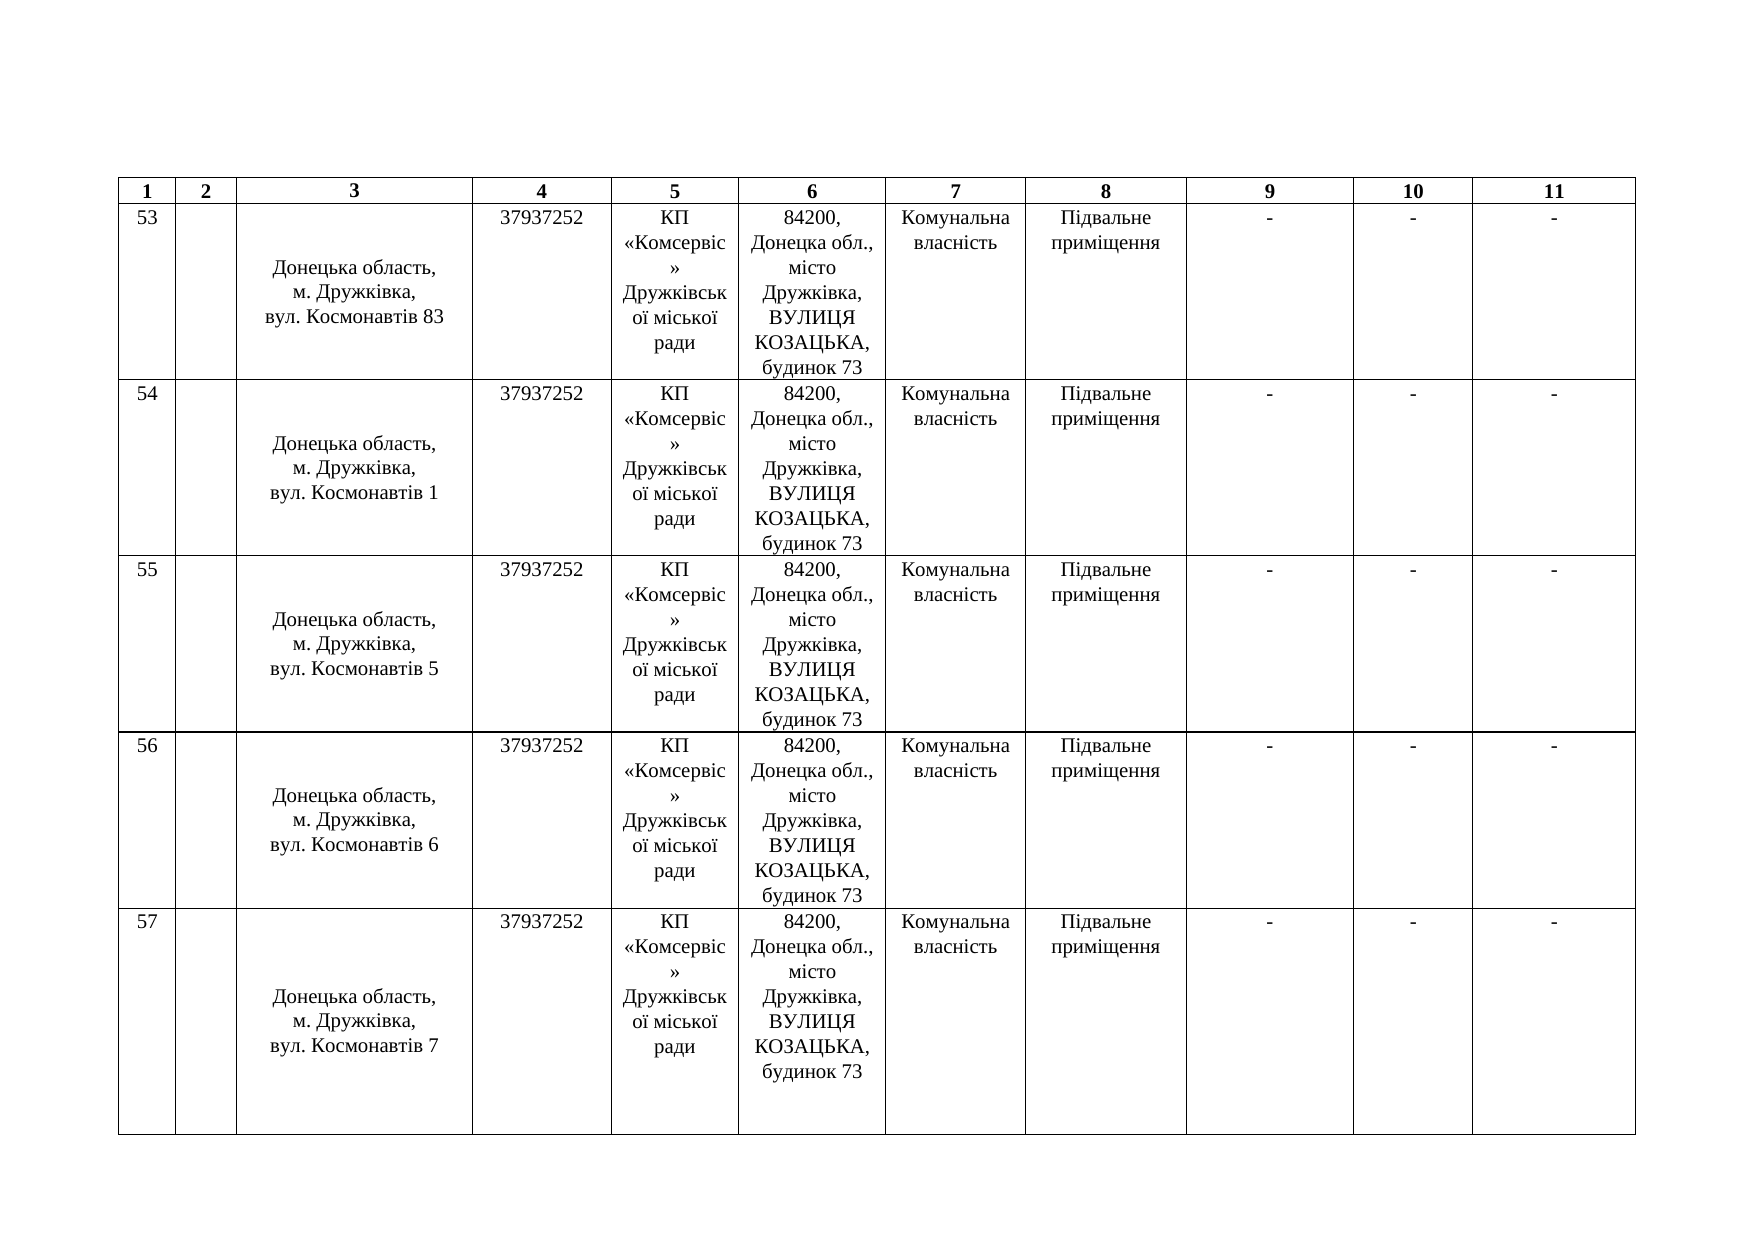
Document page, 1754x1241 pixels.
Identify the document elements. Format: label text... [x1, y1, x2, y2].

table_cell 11 [1473, 178, 1635, 203]
table_cell 10 [1354, 178, 1472, 203]
table_cell - [1187, 204, 1353, 379]
table_cell Донецька область, м. Дружківка, вул. Космонавтів 1 [237, 380, 472, 555]
table_cell 53 [119, 204, 175, 379]
table_cell Комунальна власність [886, 380, 1025, 555]
table_cell 84200, Донецка обл., місто Дружківка, ВУЛИЦЯ КОЗАЦЬКА, будинок 73 [739, 556, 885, 731]
table_cell 37937252 [473, 909, 611, 1133]
table_cell 9 [1187, 178, 1353, 203]
table_cell [176, 733, 236, 907]
table_cell - [1354, 733, 1472, 907]
table_cell 1 [119, 178, 175, 203]
table_cell КП «Комсервіс» Дружківської міської ради [612, 380, 738, 555]
table_cell Комунальна власність [886, 733, 1025, 907]
table_cell Підвальне приміщення [1026, 909, 1186, 1133]
table_cell - [1473, 733, 1635, 907]
table_cell Підвальне приміщення [1026, 733, 1186, 907]
table_cell 8 [1026, 178, 1186, 203]
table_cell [612, 909, 738, 1133]
table_cell 2 [176, 178, 236, 203]
table_cell 84200, Донецка обл., місто Дружківка, ВУЛИЦЯ КОЗАЦЬКА, будинок 73 [739, 380, 885, 555]
table_cell 37937252 [473, 733, 611, 907]
table_cell 7 [886, 178, 1025, 203]
table_cell - [1354, 556, 1472, 731]
table_cell - [1473, 556, 1635, 731]
table_cell - [1354, 380, 1472, 555]
table_cell - [1473, 380, 1635, 555]
table_cell - [1354, 204, 1472, 379]
table_cell Донецька область, м. Дружківка, вул. Космонавтів 6 [237, 733, 472, 907]
table_cell - [1473, 204, 1635, 379]
table_cell Комунальна власність [886, 204, 1025, 379]
table_cell - [1187, 556, 1353, 731]
table_cell 37937252 [473, 204, 611, 379]
table_cell Комунальна власність [886, 909, 1025, 1133]
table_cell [612, 204, 738, 379]
table_cell 3 [237, 178, 472, 203]
table_cell 56 [119, 733, 175, 907]
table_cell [739, 909, 885, 1133]
table_cell Донецька область, м. Дружківка, вул. Космонавтів 7 [237, 909, 472, 1133]
table_cell 4 [473, 178, 611, 203]
table_cell - [1354, 909, 1472, 1133]
table_cell КП «Комсервіс» Дружківської міської ради [612, 733, 738, 907]
table_cell [176, 204, 236, 379]
table_cell Підвальне приміщення [1026, 380, 1186, 555]
table_cell - [1187, 733, 1353, 907]
table_cell 37937252 [473, 380, 611, 555]
table_cell 84200, Донецка обл., місто Дружківка, ВУЛИЦЯ КОЗАЦЬКА, будинок 73 [739, 733, 885, 907]
table_cell [176, 380, 236, 555]
table_cell - [1473, 909, 1635, 1133]
table_cell [176, 556, 236, 731]
table_cell - [1187, 380, 1353, 555]
table_cell Підвальне приміщення [1026, 556, 1186, 731]
table_cell КП «Комсервіс» Дружківської міської ради [612, 556, 738, 731]
table_cell 6 [739, 178, 885, 203]
table_cell Підвальне приміщення [1026, 204, 1186, 379]
table_cell 37937252 [473, 556, 611, 731]
table_cell 54 [119, 380, 175, 555]
table_cell 55 [119, 556, 175, 731]
table_cell 57 [119, 909, 175, 1133]
table_cell [176, 909, 236, 1133]
table_cell 5 [612, 178, 738, 203]
table_cell Донецька область, м. Дружківка, вул. Космонавтів 5 [237, 556, 472, 731]
table_cell - [1187, 909, 1353, 1133]
table_cell Комунальна власність [886, 556, 1025, 731]
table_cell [739, 204, 885, 379]
table_cell Донецька область, м. Дружківка, вул. Космонавтів 83 [237, 204, 472, 379]
